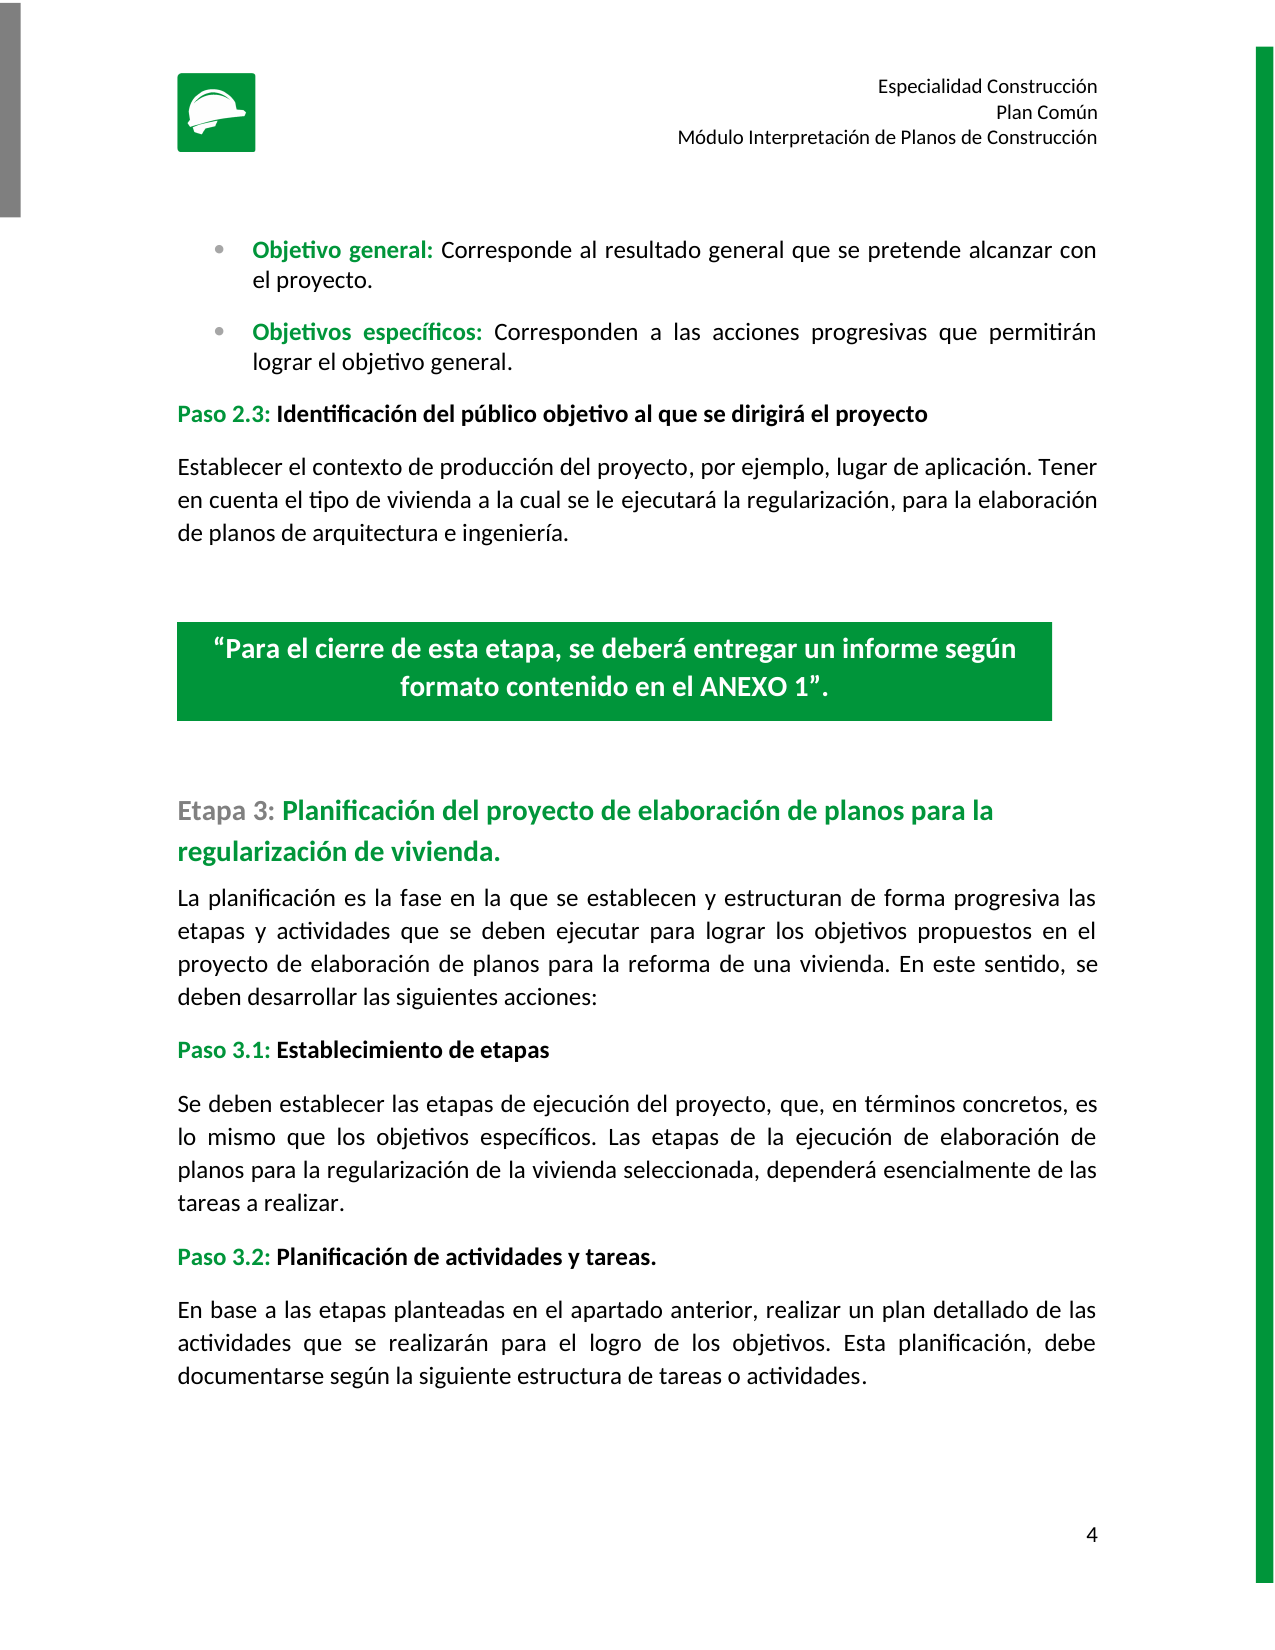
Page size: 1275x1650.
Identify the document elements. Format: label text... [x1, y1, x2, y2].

text Establecer el contexto de producción del proyecto, por ejemplo, lugar de aplicación. Tener en cuenta el tipo de vivienda a la cual se le ejecutará la regularización, para la elaboración de planos de arquitectura e ingeniería. [177, 452, 1098, 548]
text La planificación es la fase en la que se establecen y estructuran de forma progresiva las etapas y actividades que se deben ejecutar para lograr los objetivos propuestos en el proyecto de elaboración de planos para la reforma de una vivienda. En este sentido, se deben desarrollar las siguientes acciones: [177, 882, 1098, 1011]
list Objetivos específicos: Corresponden a las acciones progresivas que permitirán lograr el objetivo general. [215, 316, 1098, 377]
text Paso 2.3: Identificación del público objetivo al que se dirigirá el proyecto [177, 398, 1098, 428]
text Paso 3.1: Establecimiento de etapas [177, 1035, 1098, 1065]
text En base a las etapas planteadas en el apartado anterior, realizar un plan detallado de las actividades que se realizarán para el logro de los objetivos. Esta planificación, debe documentarse según la siguiente estructura de tareas o actividades. [177, 1295, 1098, 1391]
subtitle Etapa 3: Planificación del proyecto de elaboración de planos para la regularización de vivienda. [177, 792, 1098, 868]
picture [177, 73, 256, 152]
list Objetivo general: Corresponde al resultado general que se pretende alcanzar con el proyecto. [215, 234, 1098, 295]
text Paso 3.2: Planificación de actividades y tareas. [177, 1241, 1098, 1271]
text Se deben establecer las etapas de ejecución del proyecto, que, en términos concretos, es lo mismo que los objetivos específicos. Las etapas de la ejecución de elaboración de planos para la regularización de la vivienda seleccionada, dependerá esencialmente de las tareas a realizar. [177, 1088, 1098, 1218]
